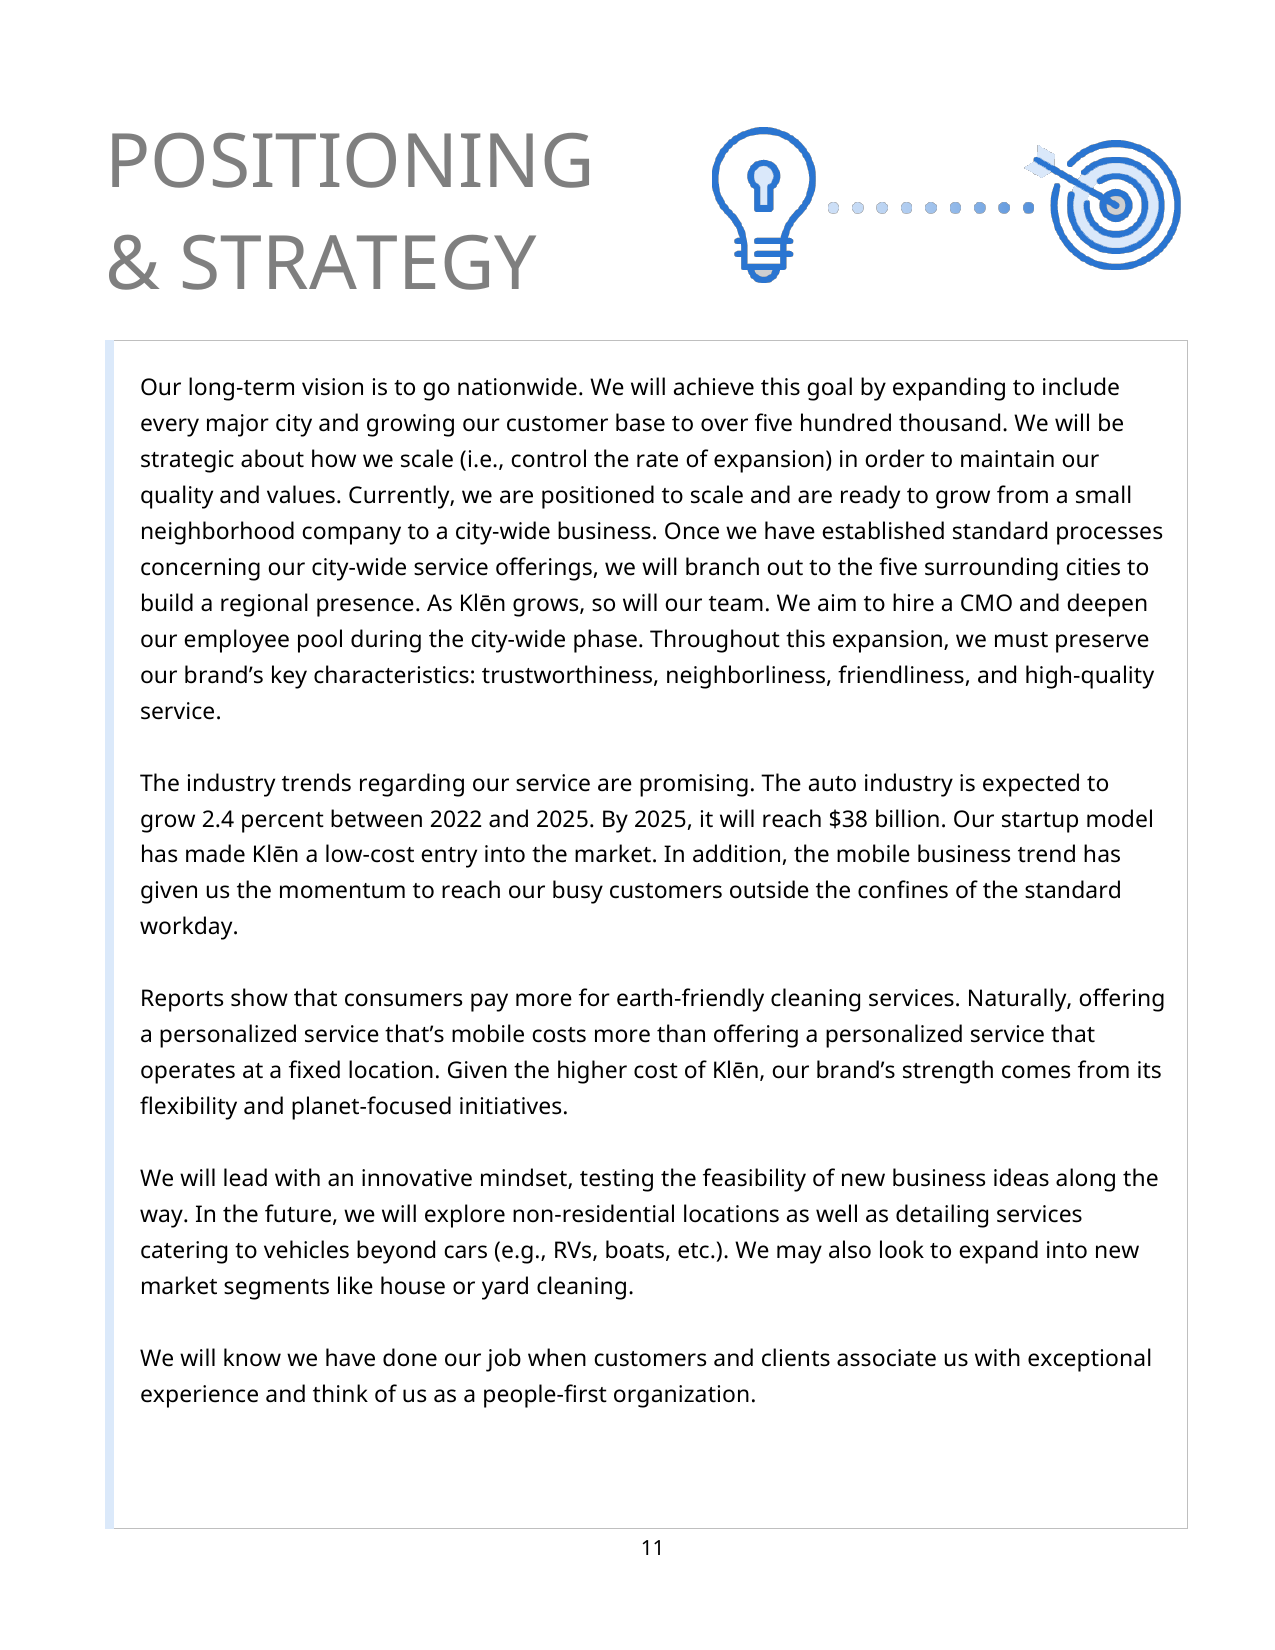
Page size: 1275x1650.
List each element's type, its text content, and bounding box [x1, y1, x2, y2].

table_header Our long-term vision is to go nationwide. We will achieve this goal by expanding to include every major city and growing our customer base to over five hundred thousand. We will be strategic about how we scale (i.e., control the rate of expansion) in order to maintain our quality and values. Currently, we are positioned to scale and are ready to grow from a small neighborhood company to a city-wide business. Once we have established standard processes concerning our city-wide service offerings, we will branch out to the five surrounding cities to build a regional presence. As Klēn grows, so will our team. We aim to hire a CMO and deepen our employee pool during the city-wide phase. Throughout this expansion, we must preserve our brand’s key characteristics: trustworthiness, neighborliness, friendliness, and high-quality service. The industry trends regarding our service are promising. The auto industry is expected to grow 2.4 percent between 2022 and 2025. By 2025, it will reach $38 billion. Our startup model has made Klēn a low-cost entry into the market. In addition, the mobile business trend has given us the momentum to reach our busy customers outside the confines of the standard workday. Reports show that consumers pay more for earth-friendly cleaning services. Naturally, offering a personalized service that’s mobile costs more than offering a personalized service that operates at a fixed location. Given the higher cost of Klēn, our brand’s strength comes from its flexibility and planet-focused initiatives. We will lead with an innovative mindset, testing the feasibility of new business ideas along the way. In the future, we will explore non-residential locations as well as detailing services catering to vehicles beyond cars (e.g., RVs, boats, etc.). We may also look to expand into new market segments like house or yard cleaning. We will know we have done our job when customers and clients associate us with exceptional experience and think of us as a people-first organization. [114, 341, 1187, 1528]
picture [712, 127, 1181, 283]
